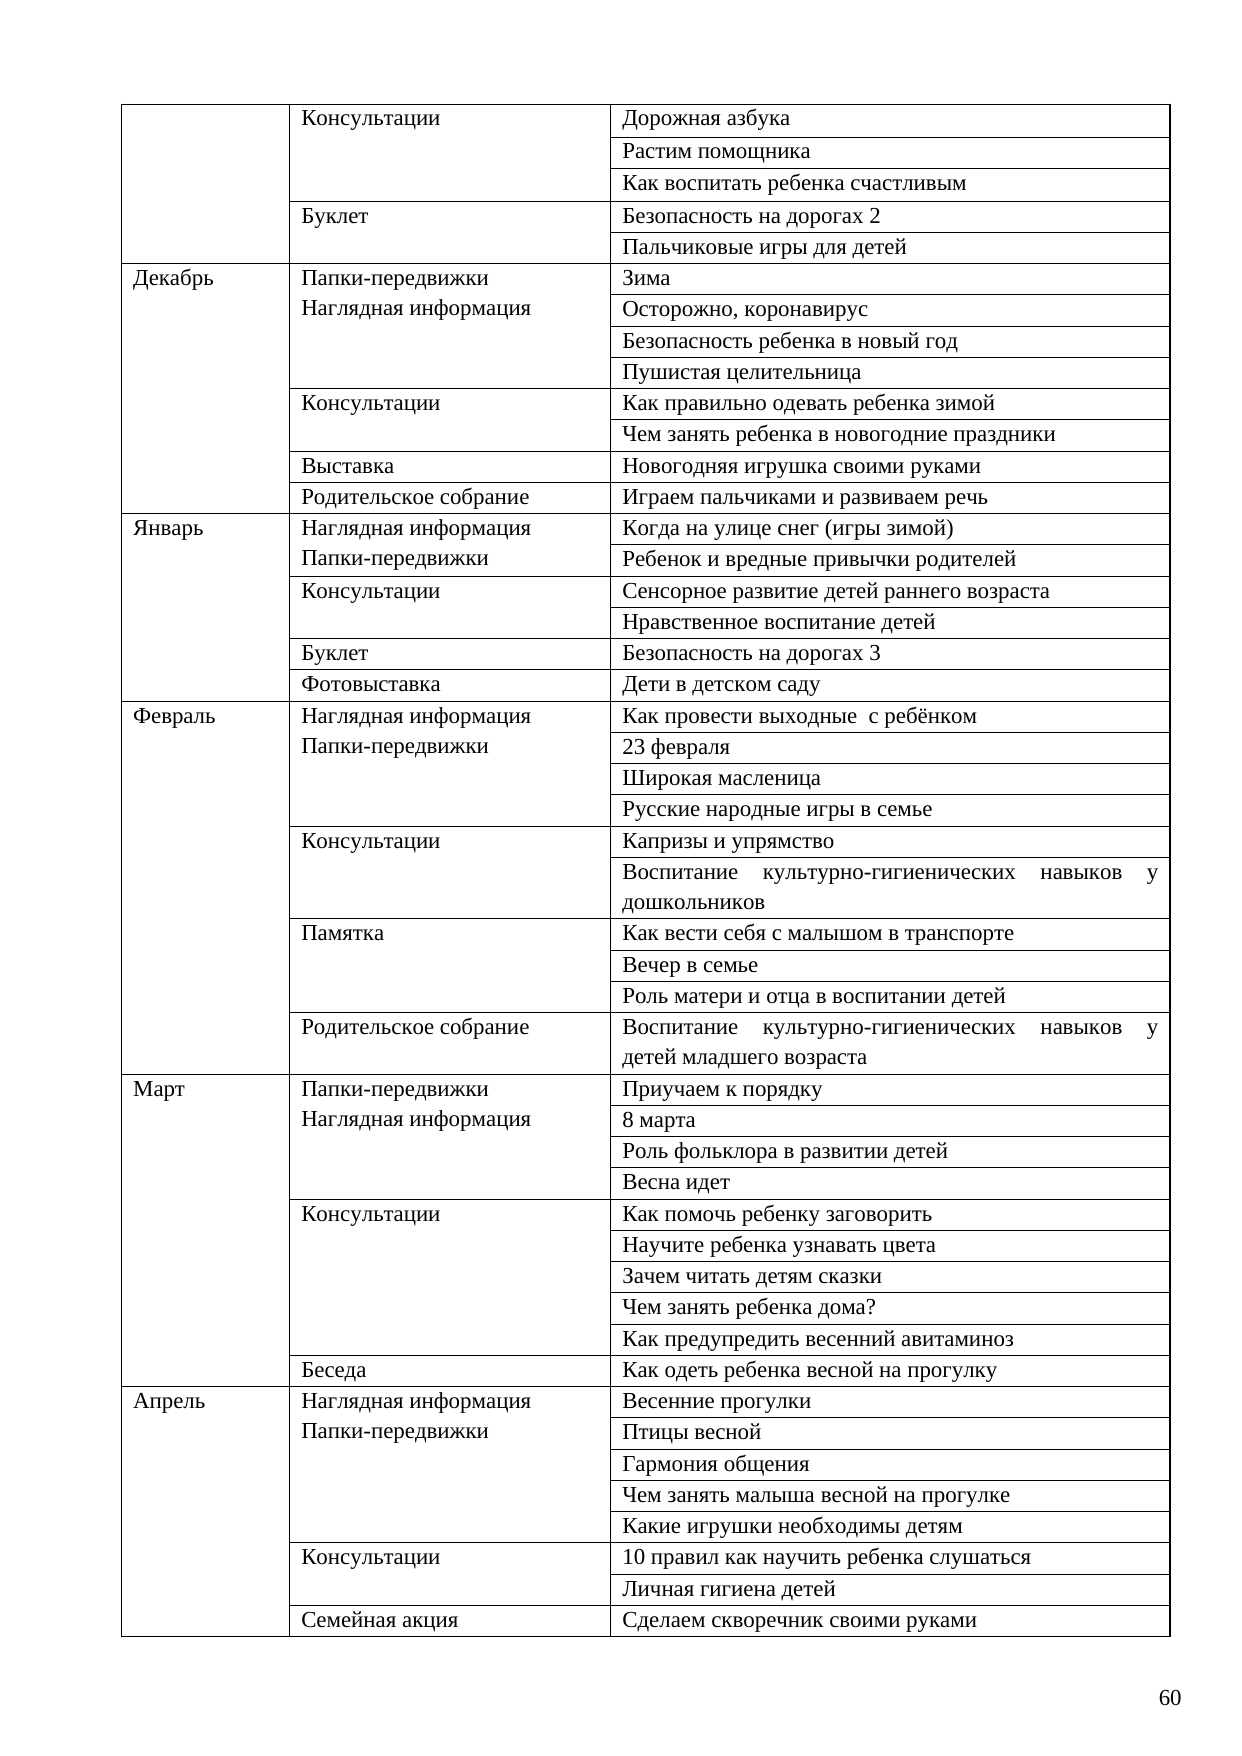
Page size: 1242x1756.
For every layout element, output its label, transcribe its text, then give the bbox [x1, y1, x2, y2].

table_cell Как воспитать ребенка счастливым [611, 169, 1169, 201]
table_cell Консультации [290, 577, 610, 638]
table_cell Сделаем скворечник своими руками [611, 1606, 1169, 1636]
table_cell Роль матери и отца в воспитании детей [611, 982, 1169, 1012]
table_cell Какие игрушки необходимы детям [611, 1512, 1169, 1542]
table_cell 8 марта [611, 1106, 1169, 1136]
table_cell Декабрь [122, 264, 289, 513]
table_cell Чем занять малыша весной на прогулке [611, 1481, 1169, 1511]
table_cell Родительское собрание [290, 483, 610, 513]
table_cell Март [122, 1075, 289, 1386]
table_cell Сенсорное развитие детей раннего возраста [611, 577, 1169, 607]
table_cell Личная гигиена детей [611, 1575, 1169, 1605]
table_cell Дети в детском саду [611, 670, 1169, 701]
table_cell Январь [122, 514, 289, 701]
table_cell Воспитание культурно-гигиенических навыков у детей младшего возраста [611, 1013, 1169, 1073]
table_cell Буклет [290, 202, 610, 263]
table_cell Фотовыставка [290, 670, 610, 701]
table_cell Приучаем к порядку [611, 1075, 1169, 1105]
table_cell Чем занять ребенка дома? [611, 1293, 1169, 1323]
table_cell 10 правил как научить ребенка слушаться [611, 1543, 1169, 1573]
table_cell Наглядная информация Папки-передвижки [290, 702, 610, 826]
table_cell Играем пальчиками и развиваем речь [611, 483, 1169, 513]
table_cell Безопасность ребенка в новый год [611, 327, 1169, 357]
table_cell Осторожно, коронавирус [611, 295, 1169, 326]
table_cell Зима [611, 264, 1169, 294]
table_cell Консультации [290, 1200, 610, 1355]
table_cell Русские народные игры в семье [611, 795, 1169, 826]
table_cell Наглядная информация Папки-передвижки [290, 1387, 610, 1542]
table_cell Широкая масленица [611, 764, 1169, 794]
table_cell Февраль [122, 702, 289, 1073]
table_cell Пальчиковые игры для детей [611, 233, 1169, 263]
table_cell Как предупредить весенний авитаминоз [611, 1325, 1169, 1355]
table_cell Консультации [290, 1543, 610, 1605]
table_cell Растим помощника [611, 138, 1169, 168]
table_cell Зачем читать детям сказки [611, 1262, 1169, 1292]
table_cell Папки-передвижки Наглядная информация [290, 1075, 610, 1198]
table_cell Весна идет [611, 1168, 1169, 1198]
table_cell Папки-передвижки Наглядная информация [290, 264, 610, 388]
table_cell Когда на улице снег (игры зимой) [611, 514, 1169, 544]
table_cell Новогодняя игрушка своими руками [611, 452, 1169, 482]
table_cell Чем занять ребенка в новогодние праздники [611, 420, 1169, 451]
table_cell Консультации [290, 389, 610, 451]
table_cell Роль фольклора в развитии детей [611, 1137, 1169, 1167]
table_cell Научите ребенка узнавать цвета [611, 1231, 1169, 1261]
table_cell Апрель [122, 1387, 289, 1636]
table_cell Буклет [290, 639, 610, 669]
table_cell Как провести выходные с ребёнком [611, 702, 1169, 732]
table_cell Дорожная азбука [611, 105, 1169, 137]
table_cell Как помочь ребенку заговорить [611, 1200, 1169, 1230]
table_cell Воспитание культурно-гигиенических навыков у дошкольников [611, 858, 1169, 918]
table_cell Гармония общения [611, 1450, 1169, 1480]
table_cell Наглядная информация Папки-передвижки [290, 514, 610, 576]
table_cell Вечер в семье [611, 951, 1169, 981]
table_cell Безопасность на дорогах 2 [611, 202, 1169, 232]
table_cell Весенние прогулки [611, 1387, 1169, 1417]
table_cell Как правильно одевать ребенка зимой [611, 389, 1169, 419]
table_cell Консультации [290, 827, 610, 918]
table_cell Пушистая целительница [611, 358, 1169, 388]
table_cell 23 февраля [611, 733, 1169, 763]
table_cell Птицы весной [611, 1418, 1169, 1448]
table_cell Нравственное воспитание детей [611, 608, 1169, 638]
table_cell Капризы и упрямство [611, 827, 1169, 857]
table_cell Как одеть ребенка весной на прогулку [611, 1356, 1169, 1386]
table_cell Беседа [290, 1356, 610, 1386]
table_cell Семейная акция [290, 1606, 610, 1636]
table_cell Консультации [290, 105, 610, 201]
table_cell Родительское собрание [290, 1013, 610, 1073]
table_cell Как вести себя с малышом в транспорте [611, 919, 1169, 949]
table_cell Безопасность на дорогах 3 [611, 639, 1169, 669]
table_cell Выставка [290, 452, 610, 482]
table_cell Памятка [290, 919, 610, 1012]
table_cell Ребенок и вредные привычки родителей [611, 545, 1169, 576]
